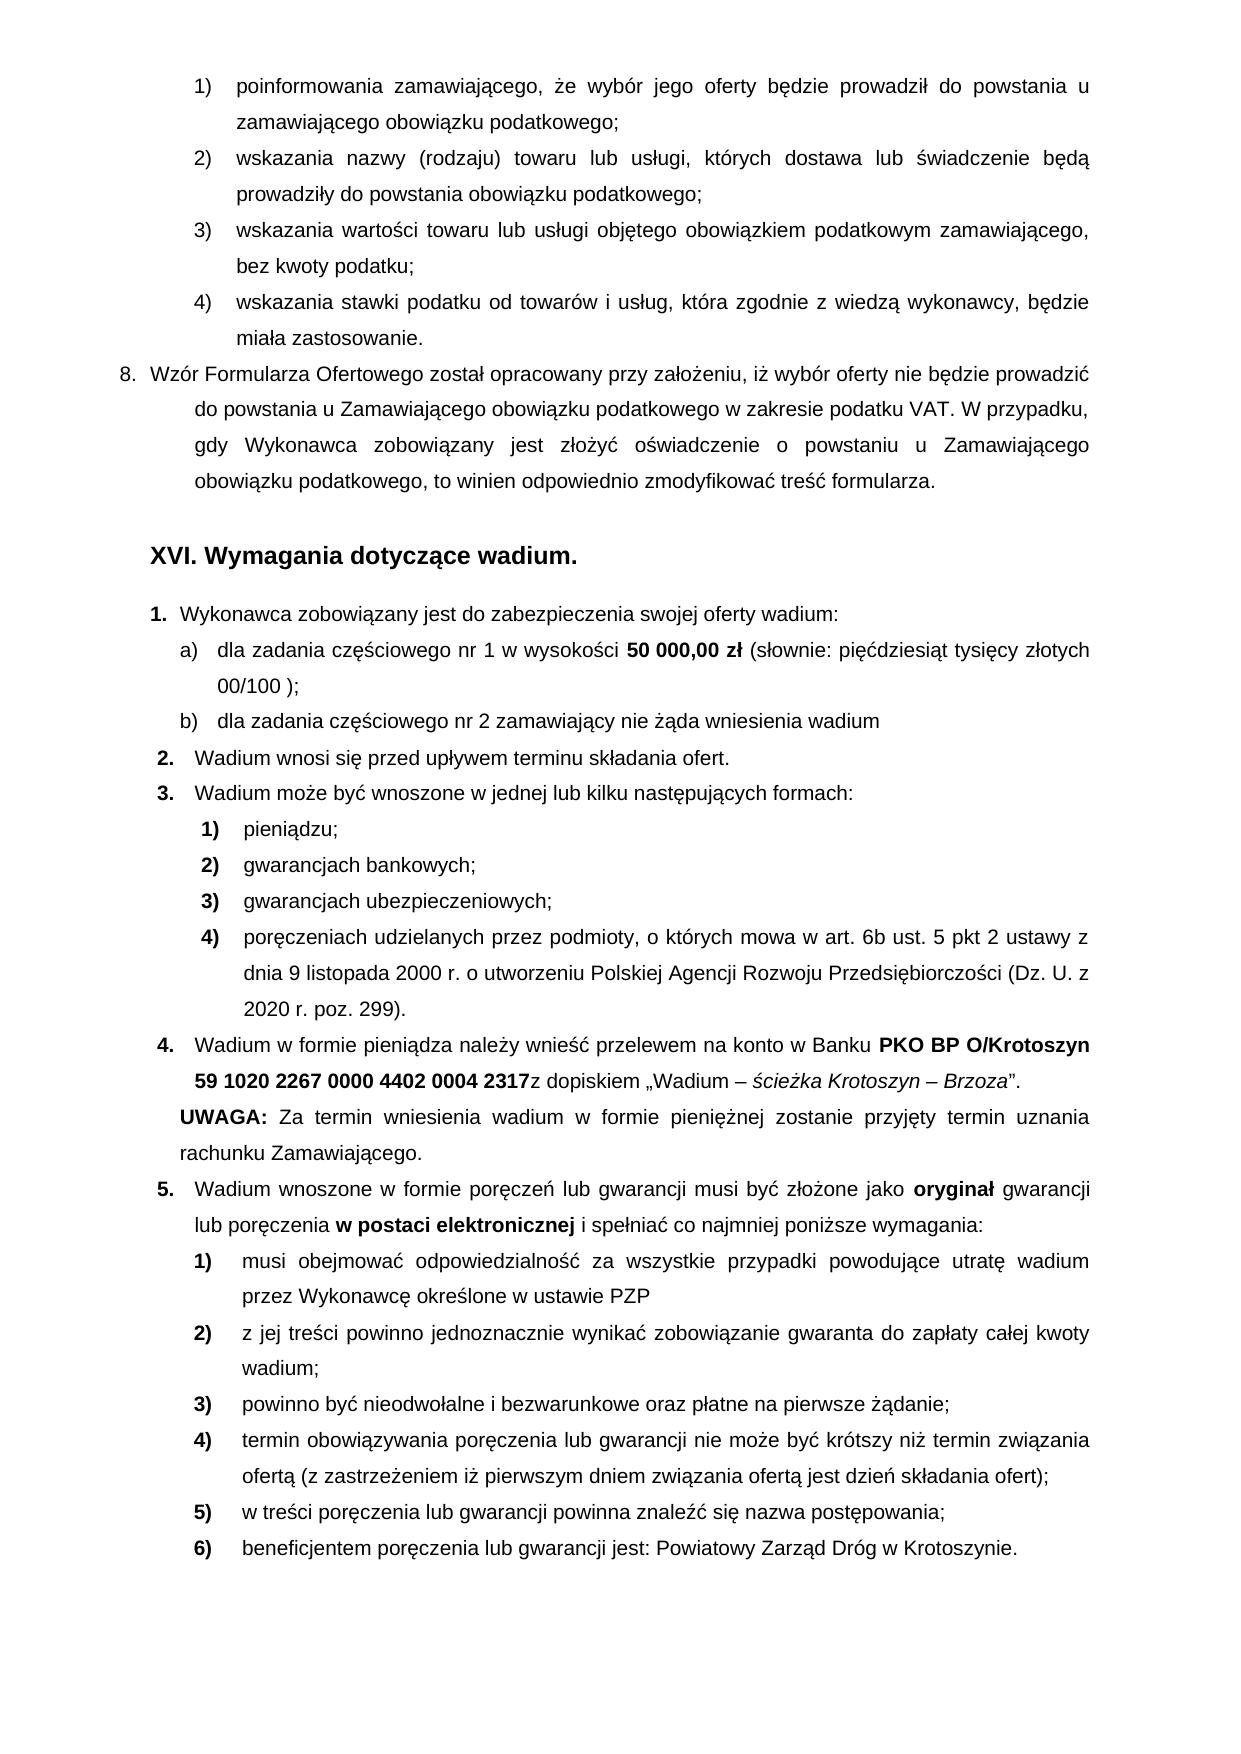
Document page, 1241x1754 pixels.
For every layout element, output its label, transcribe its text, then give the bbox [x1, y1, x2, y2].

text UWAGA: Za termin wniesienia wadium w formie pieniężnej zostanie przyjęty termin uznania rachunku Zamawiającego. [179, 1105, 1090, 1164]
list beneficjentem poręczenia lub gwarancji jest: Powiatowy Zarząd Dróg w Krotoszynie. [193, 1536, 1090, 1560]
list Wadium wnosi się przed upływem terminu składania ofert. [157, 745, 1090, 769]
list dla zadania częściowego nr 1 w wysokości 50 000,00 zł (słownie: pięćdziesiąt tysięcy złotych 00/100 ); [179, 637, 1090, 697]
list Wadium w formie pieniądza należy wnieść przelewem na konto w Banku PKO BP O/Krotoszyn 59 1020 2267 0000 4402 0004 2317z dopiskiem „Wadium – ścieżka Krotoszyn – Brzoza”. [157, 1033, 1090, 1093]
text 3) wskazania wartości towaru lub usługi objętego obowiązkiem podatkowym zamawiającego, bez kwoty podatku; [193, 218, 1090, 277]
list Wzór Formularza Ofertowego został opracowany przy założeniu, iż wybór oferty nie będzie prowadzić do powstania u Zamawiającego obowiązku podatkowego w zakresie podatku VAT. W przypadku, gdy Wykonawca zobowiązany jest złożyć oświadczenie o powstaniu u Zamawiającego obowiązku podatkowego, to winien odpowiednio zmodyfikować treść formularza. [119, 361, 1090, 493]
list powinno być nieodwołalne i bezwarunkowe oraz płatne na pierwsze żądanie; [193, 1392, 1090, 1416]
list w treści poręczenia lub gwarancji powinna znaleźć się nazwa postępowania; [193, 1500, 1090, 1524]
list musi obejmować odpowiedzialność za wszystkie przypadki powodujące utratę wadium przez Wykonawcę określone w ustawie PZP [193, 1248, 1090, 1308]
list Wykonawca zobowiązany jest do zabezpieczenia swojej oferty wadium: [150, 602, 1090, 626]
list gwarancjach ubezpieczeniowych; [201, 889, 1090, 913]
list Wadium może być wnoszone w jednej lub kilku następujących formach: [157, 781, 1090, 805]
list termin obowiązywania poręczenia lub gwarancji nie może być krótszy niż termin związania ofertą (z zastrzeżeniem iż pierwszym dniem związania ofertą jest dzień składania ofert); [193, 1428, 1090, 1488]
list dla zadania częściowego nr 2 zamawiający nie żąda wniesienia wadium [179, 709, 1090, 733]
text 4) wskazania stawki podatku od towarów i usług, która zgodnie z wiedzą wykonawcy, będzie miała zastosowanie. [193, 289, 1090, 349]
list gwarancjach bankowych; [201, 853, 1090, 877]
text 1) poinformowania zamawiającego, że wybór jego oferty będzie prowadził do powstania u zamawiającego obowiązku podatkowego; [193, 74, 1090, 134]
list poręczeniach udzielanych przez podmioty, o których mowa w art. 6b ust. 5 pkt 2 ustawy z dnia 9 listopada 2000 r. o utworzeniu Polskiej Agencji Rozwoju Przedsiębiorczości (Dz. U. z 2020 r. poz. 299). [201, 925, 1090, 1021]
text 2) wskazania nazwy (rodzaju) towaru lub usługi, których dostawa lub świadczenie będą prowadziły do powstania obowiązku podatkowego; [193, 146, 1090, 206]
list pieniądzu; [201, 817, 1090, 841]
list Wadium wnoszone w formie poręczeń lub gwarancji musi być złożone jako oryginał gwarancji lub poręczenia w postaci elektronicznej i spełniać co najmniej poniższe wymagania: [157, 1177, 1090, 1236]
list z jej treści powinno jednoznacznie wynikać zobowiązanie gwaranta do zapłaty całej kwoty wadium; [193, 1320, 1090, 1380]
text XVI. Wymagania dotyczące wadium. [150, 541, 1090, 570]
